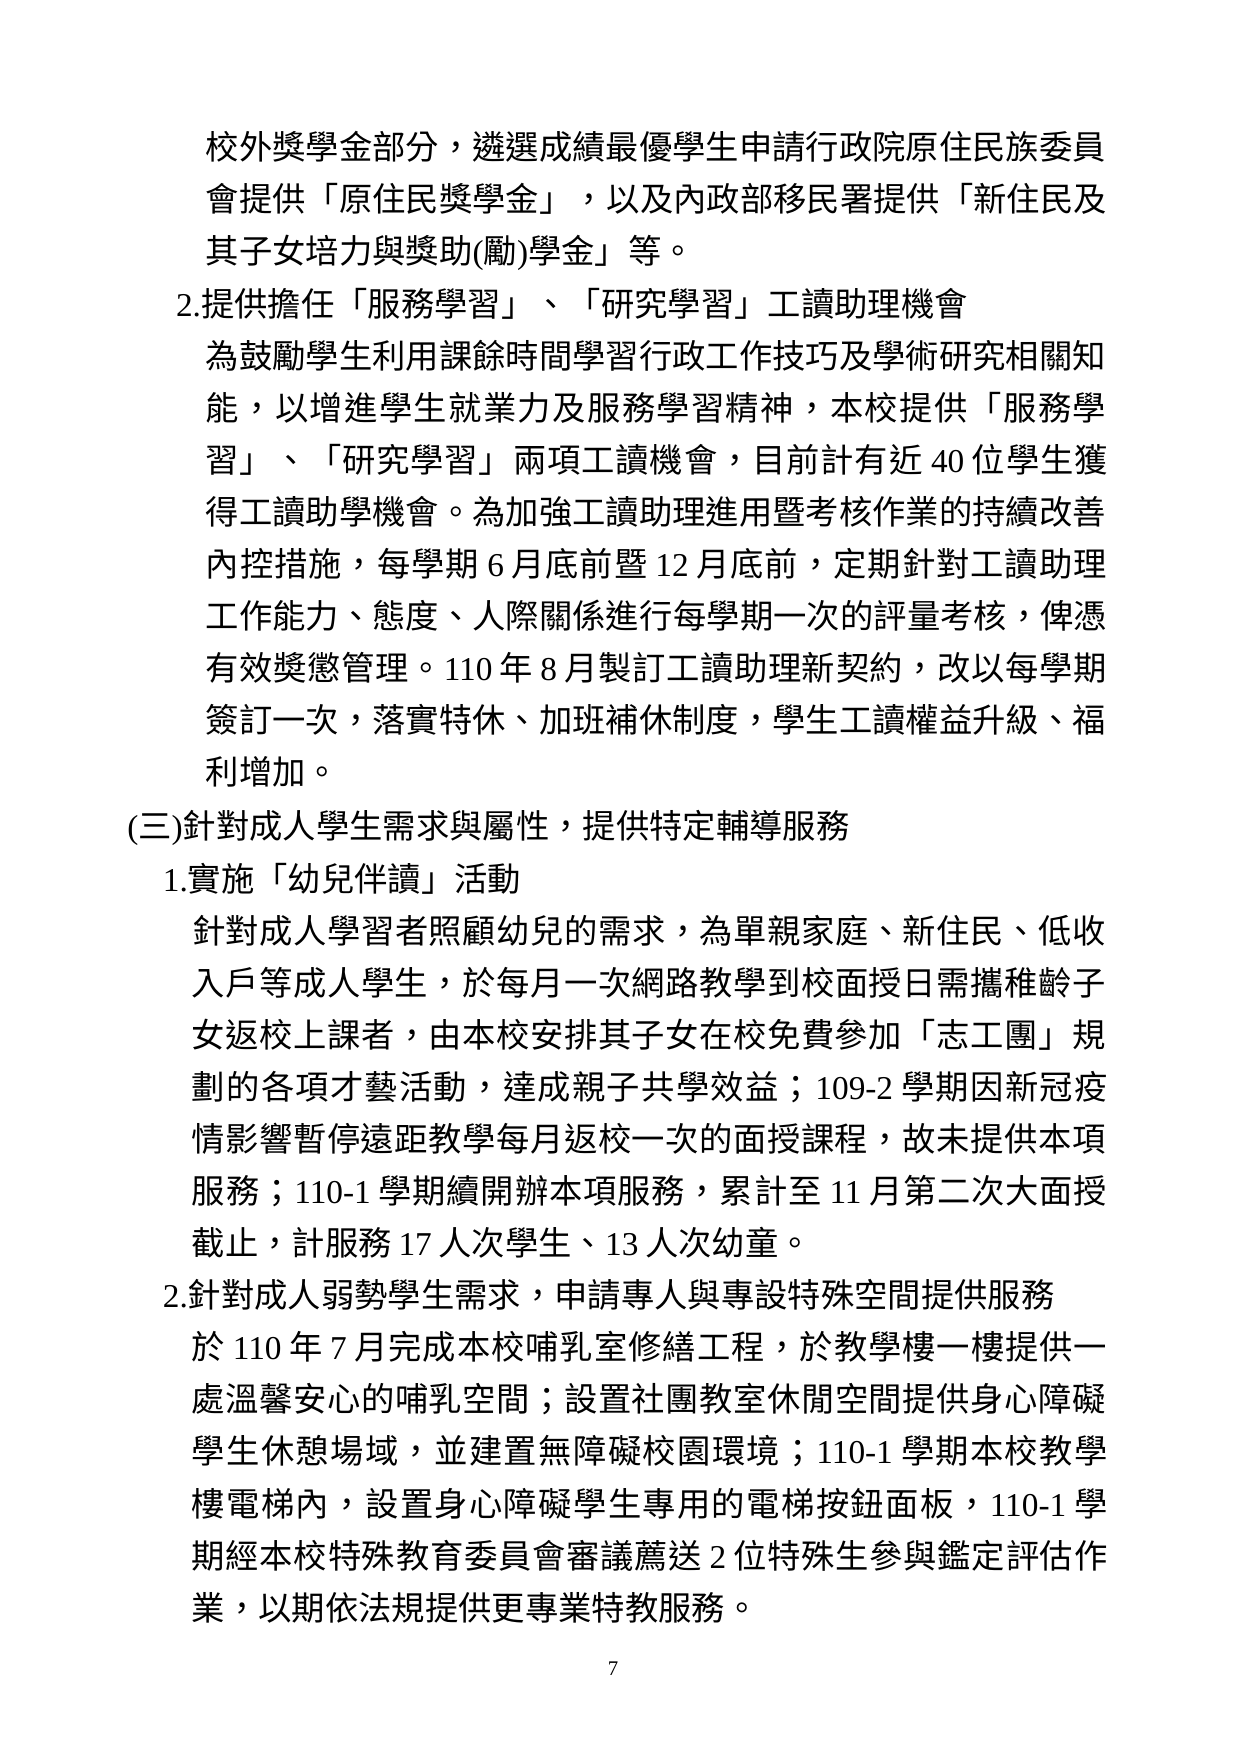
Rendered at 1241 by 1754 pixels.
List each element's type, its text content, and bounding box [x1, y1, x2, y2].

text 1.實施「幼兒伴讀」活動 [163, 849, 1107, 901]
text 為鼓勵學生利用課餘時間學習行政工作技巧及學術研究相關知能，以增進學生就業力及服務學習精神，本校提供「服務學習」、「研究學習」兩項工讀機會，目前計有近40位學生獲得工讀助學機會。為加強工讀助理進用暨考核作業的持續改善內控措施，每學期6月底前暨12月底前，定期針對工讀助理工作能力、態度、人際關係進行每學期一次的評量考核，俾憑有效奬懲管理。110年8月製訂工讀助理新契約，改以每學期簽訂一次，落實特休、加班補休制度，學生工讀權益升級、福利增加。 [206, 326, 1107, 795]
text 針對成人學習者照顧幼兒的需求，為單親家庭、新住民、低收入戶等成人學生，於每月一次網路教學到校面授日需攜稚齡子女返校上課者，由本校安排其子女在校免費參加「志工團」規劃的各項才藝活動，達成親子共學效益；109-2學期因新冠疫情影響暫停遠距教學每月返校一次的面授課程，故未提供本項服務；110-1學期續開辦本項服務，累計至11月第二次大面授截止，計服務17人次學生、13人次幼童。 [192, 901, 1107, 1266]
text 於110年7月完成本校哺乳室修繕工程，於教學樓一樓提供一處溫馨安心的哺乳空間；設置社團教室休閒空間提供身心障礙學生休憩場域，並建置無障礙校園環境；110-1學期本校教學樓電梯內，設置身心障礙學生專用的電梯按鈕面板，110-1學期經本校特殊教育委員會審議薦送2位特殊生參與鑑定評估作業，以期依法規提供更專業特教服務。 [192, 1318, 1107, 1631]
text (三)針對成人學生需求與屬性，提供特定輔導服務 [118, 795, 1107, 849]
text 2.針對成人弱勢學生需求，申請專人與專設特殊空間提供服務 [163, 1266, 1107, 1318]
text 2.提供擔任「服務學習」、「研究學習」工讀助理機會 [176, 274, 1107, 326]
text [206, 118, 1107, 274]
